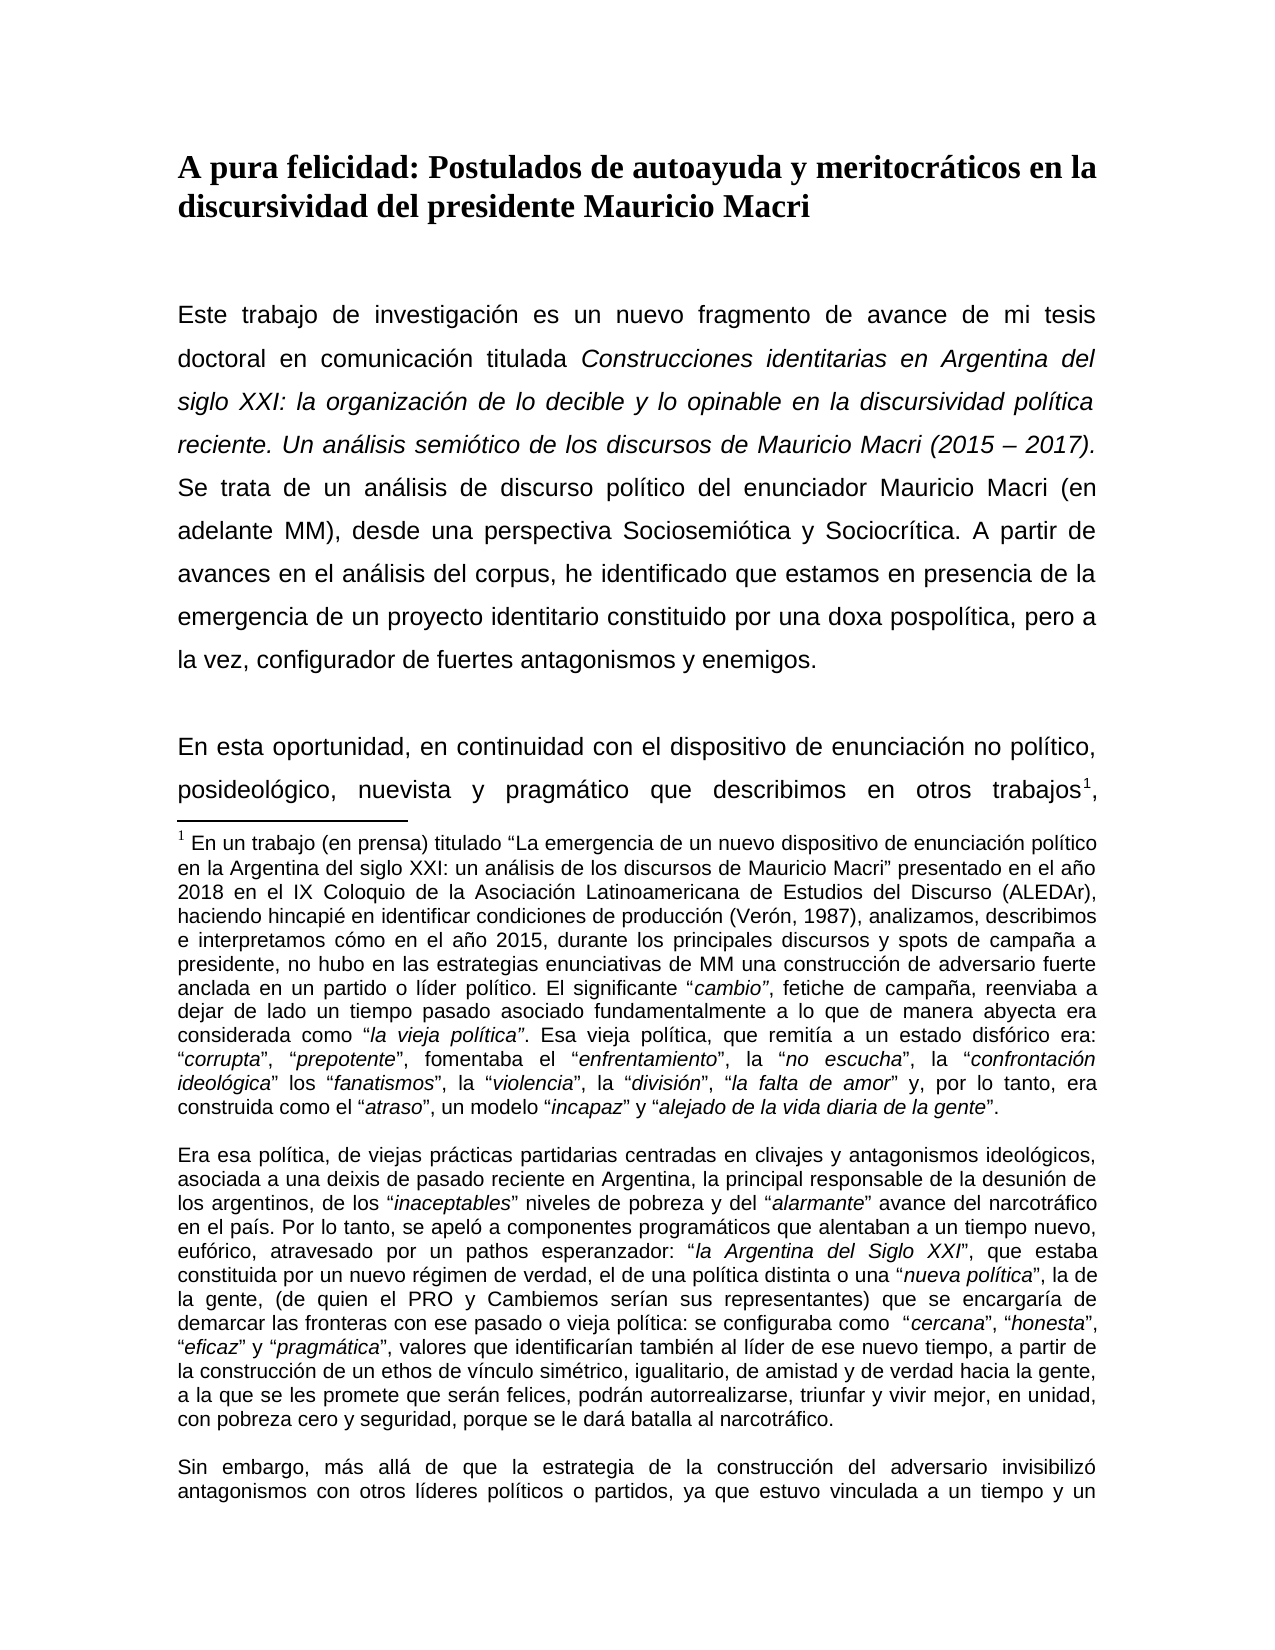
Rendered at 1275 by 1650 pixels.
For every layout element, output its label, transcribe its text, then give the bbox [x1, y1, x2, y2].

text En esta oportunidad, en continuidad con el dispositivo de enunciación no político, posideológico, nuevista y pragmático que describimos en otros trabajos, consideramos junto a Martínez (2016) en sus análisis de discursos del PRO, que la configuración de esa retórica pospolítica durante la campaña a presidente 2015 incluyó también fórmulas cercanas al género de autoayuda a partir de la recurrencia y fetichización de enunciados como “ser feliz”, “felicidad”, “seamos felices”, “oportunidad”, “progreso”. Siguiendo a Papalini (2015), en la cultura contemporánea, el norte que guía las acciones cotidianas es la consecución de la felicidad, sea lo que sea que esta signifique. Además, esta (no tan) novedosa política de verdad, sacraliza “capacidades individuales” instituyendo como lo verdadero a la meritocracia. [177, 732, 1098, 804]
text Este trabajo de investigación es un nuevo fragmento de avance de mi tesis doctoral en comunicación titulada Construcciones identitarias en Argentina del siglo XXI: la organización de lo decible y lo opinable en la discursividad política reciente. Un análisis semiótico de los discursos de Mauricio Macri (2015 – 2017). Se trata de un análisis de discurso político del enunciador Mauricio Macri (en adelante MM), desde una perspectiva Sociosemiótica y Sociocrítica. A partir de avances en el análisis del corpus, he identificado que estamos en presencia de la emergencia de un proyecto identitario constituido por una doxa pospolítica, pero a la vez, configurador de fuertes antagonismos y enemigos. [177, 301, 1098, 674]
text A pura felicidad: Postulados de autoayuda y meritocráticos en la discursividad del presidente Mauricio Macri [177, 148, 1098, 224]
